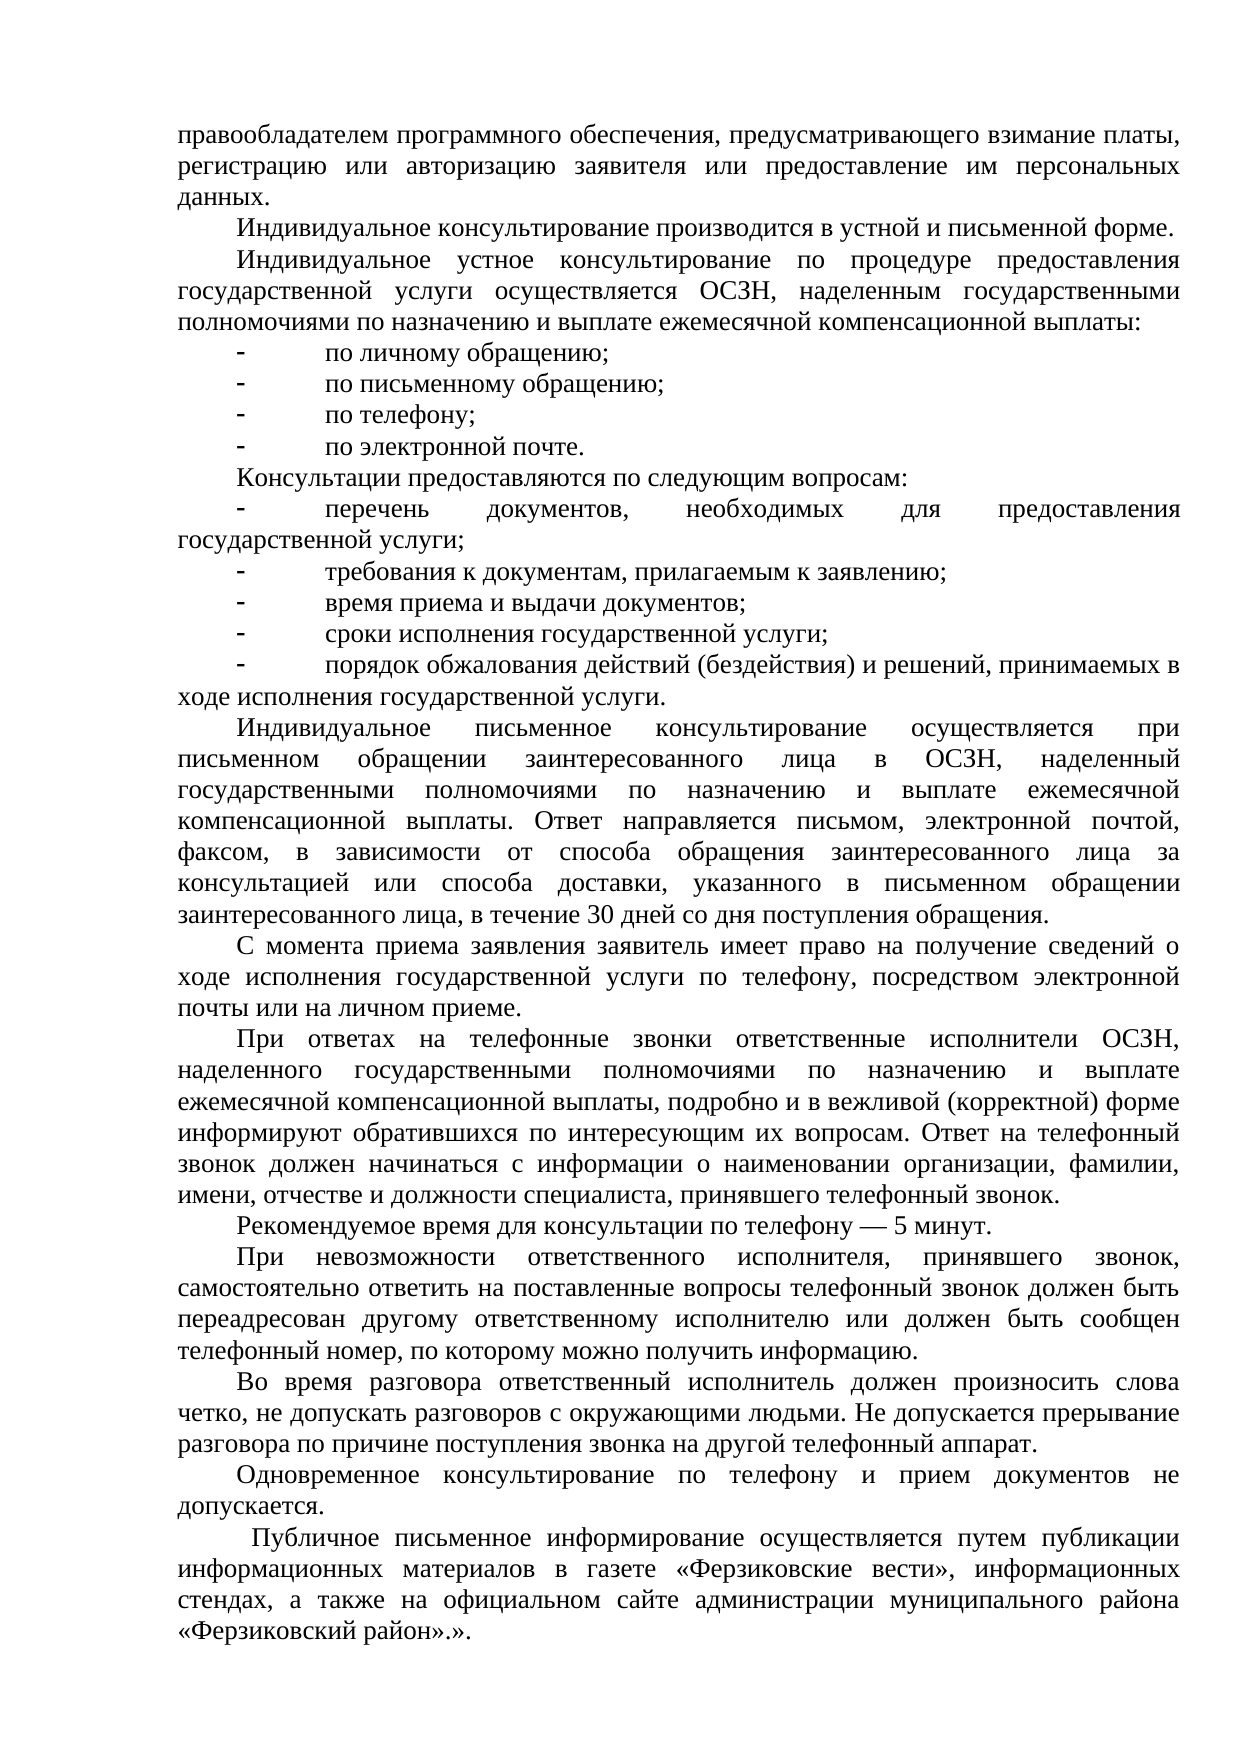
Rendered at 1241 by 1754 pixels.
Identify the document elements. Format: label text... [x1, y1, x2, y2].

list порядок обжалования действий (бездействия) и решений, принимаемых в ходе исполнения государственной услуги. [177, 648, 1181, 711]
text Во время разговора ответственный исполнитель должен произносить слова четко, не допускать разговоров с окружающими людьми. Не допускается прерывание разговора по причине поступления звонка на другой телефонный аппарат. [177, 1365, 1181, 1458]
text Индивидуальное письменное консультирование осуществляется при письменном обращении заинтересованного лица в ОСЗН, наделенный государственными полномочиями по назначению и выплате ежемесячной компенсационной выплаты. Ответ направляется письмом, электронной почтой, факсом, в зависимости от способа обращения заинтересованного лица за консультацией или способа доставки, указанного в письменном обращении заинтересованного лица, в течение 30 дней со дня поступления обращения. [177, 711, 1181, 929]
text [177, 118, 1181, 212]
text Консультации предоставляются по следующим вопросам: [177, 461, 1181, 492]
list сроки исполнения государственной услуги; [177, 617, 1181, 648]
text При ответах на телефонные звонки ответственные исполнители ОСЗН, наделенного государственными полномочиями по назначению и выплате ежемесячной компенсационной выплаты, подробно и в вежливой (корректной) форме информируют обратившихся по интересующим их вопросам. Ответ на телефонный звонок должен начинаться с информации о наименовании организации, фамилии, имени, отчестве и должности специалиста, принявшего телефонный звонок. [177, 1022, 1181, 1209]
text Публичное письменное информирование осуществляется путем публикации информационных материалов в газете «Ферзиковские вести», информационных стендах, а также на официальном сайте администрации муниципального района «Ферзиковский район».». [177, 1521, 1181, 1645]
list время приема и выдачи документов; [177, 586, 1181, 617]
list по письменному обращению; [177, 367, 1181, 399]
text С момента приема заявления заявитель имеет право на получение сведений о ходе исполнения государственной услуги по телефону, посредством электронной почты или на личном приеме. [177, 929, 1181, 1022]
list требования к документам, прилагаемым к заявлению; [177, 555, 1181, 586]
text При невозможности ответственного исполнителя, принявшего звонок, самостоятельно ответить на поставленные вопросы телефонный звонок должен быть переадресован другому ответственному исполнителю или должен быть сообщен телефонный номер, по которому можно получить информацию. [177, 1240, 1181, 1365]
list по телефону; [177, 399, 1181, 430]
text Одновременное консультирование по телефону и прием документов не допускается. [177, 1458, 1181, 1521]
text Индивидуальное устное консультирование по процедуре предоставления государственной услуги осуществляется ОСЗН, наделенным государственными полномочиями по назначению и выплате ежемесячной компенсационной выплаты: [177, 243, 1181, 336]
text Рекомендуемое время для консультации по телефону — 5 минут. [177, 1209, 1181, 1240]
list по электронной почте. [177, 430, 1181, 461]
text Индивидуальное консультирование производится в устной и письменной форме. [177, 212, 1181, 243]
list перечень документов, необходимых для предоставления государственной услуги; [177, 492, 1181, 555]
list по личному обращению; [177, 336, 1181, 367]
